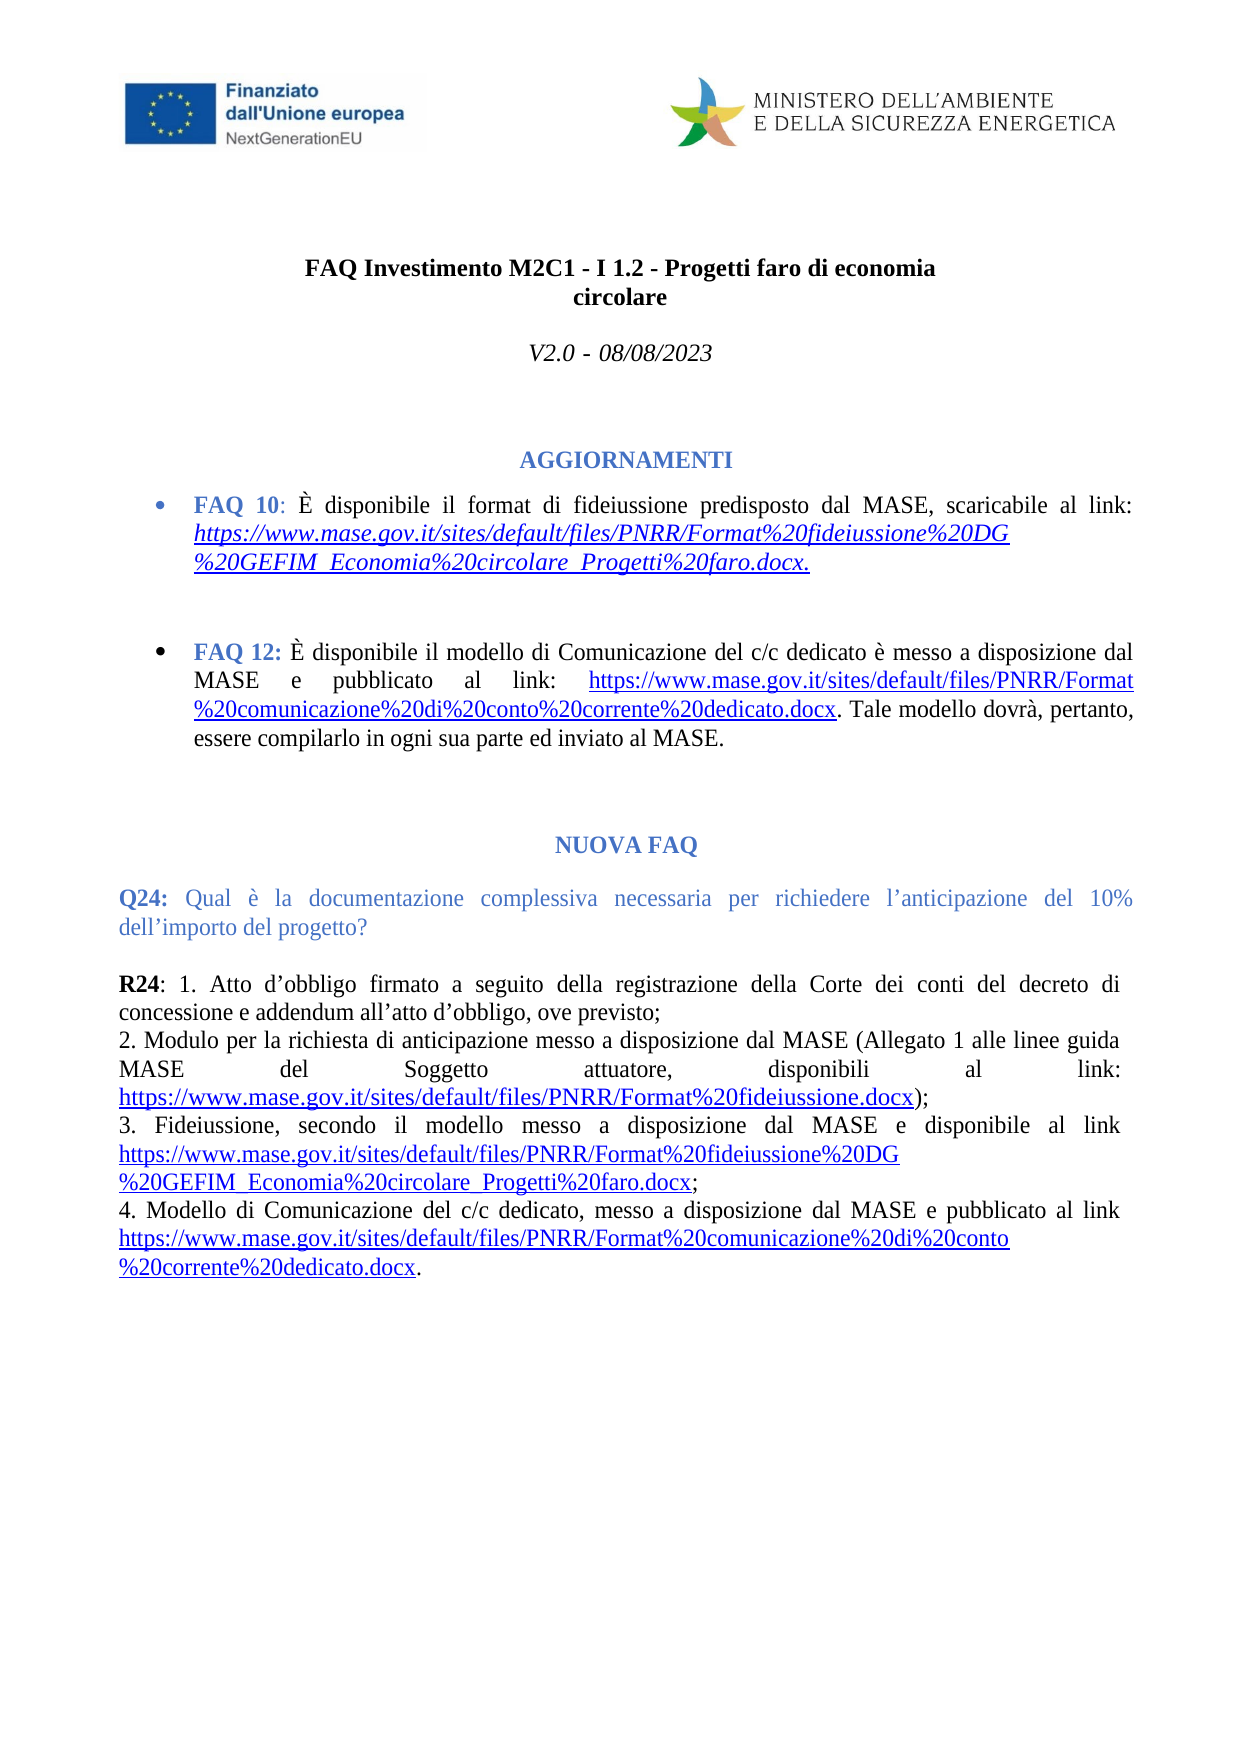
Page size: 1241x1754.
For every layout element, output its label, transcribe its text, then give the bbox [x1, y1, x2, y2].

text NUOVA FAQ [118, 830, 1134, 859]
title FAQ Investimento M2C1 - I 1.2 - Progetti faro di economia circolare [260, 253, 980, 310]
text 4. Modello di Comunicazione del c/c dedicato, messo a disposizione dal MASE e pubblicato al link https://www.mase.gov.it/sites/default/files/PNRR/Format%20comunicazione%20di%20conto%20corrente%20dedicato.docx. [118, 1196, 1122, 1280]
list FAQ 10: È disponibile il format di fideiussione predisposto dal MASE, scaricabile al link: https://www.mase.gov.it/sites/default/files/PNRR/Format%20fideiussione%20DG%20GEFIM_Economia%20circolare_Progetti%20faro.docx. [156, 490, 1134, 576]
list FAQ 12: È disponibile il modello di Comunicazione del c/c dedicato è messo a disposizione dal MASE e pubblicato al link: https://www.mase.gov.it/sites/default/files/PNRR/Format%20comunicazione%20di%20conto%20corrente%20dedicato.docx. Tale modello dovrà, pertanto, essere compilarlo in ogni sua parte ed inviato al MASE. [156, 637, 1134, 752]
picture [118, 73, 428, 152]
text AGGIORNAMENTI [118, 445, 1134, 474]
text 3. Fideiussione, secondo il modello messo a disposizione dal MASE e disponibile al link https://www.mase.gov.it/sites/default/files/PNRR/Format%20fideiussione%20DG%20GEFIM_Economia%20circolare_Progetti%20faro.docx; [118, 1111, 1122, 1196]
text 2. Modulo per la richiesta di anticipazione messo a disposizione dal MASE (Allegato 1 alle linee guida MASE del Soggetto attuatore, disponibili al link: https://www.mase.gov.it/sites/default/files/PNRR/Format%20fideiussione.docx); [118, 1026, 1122, 1111]
picture [663, 70, 1116, 149]
text Q24: Qual è la documentazione complessiva necessaria per richiedere l’anticipazione del 10% dell’importo del progetto? [118, 883, 1134, 941]
text R24: 1. Atto d’obbligo firmato a seguito della registrazione della Corte dei conti del decreto di concessione e addendum all’atto d’obbligo, ove previsto; [118, 970, 1122, 1026]
text V2.0 - 08/08/2023 [260, 338, 980, 367]
